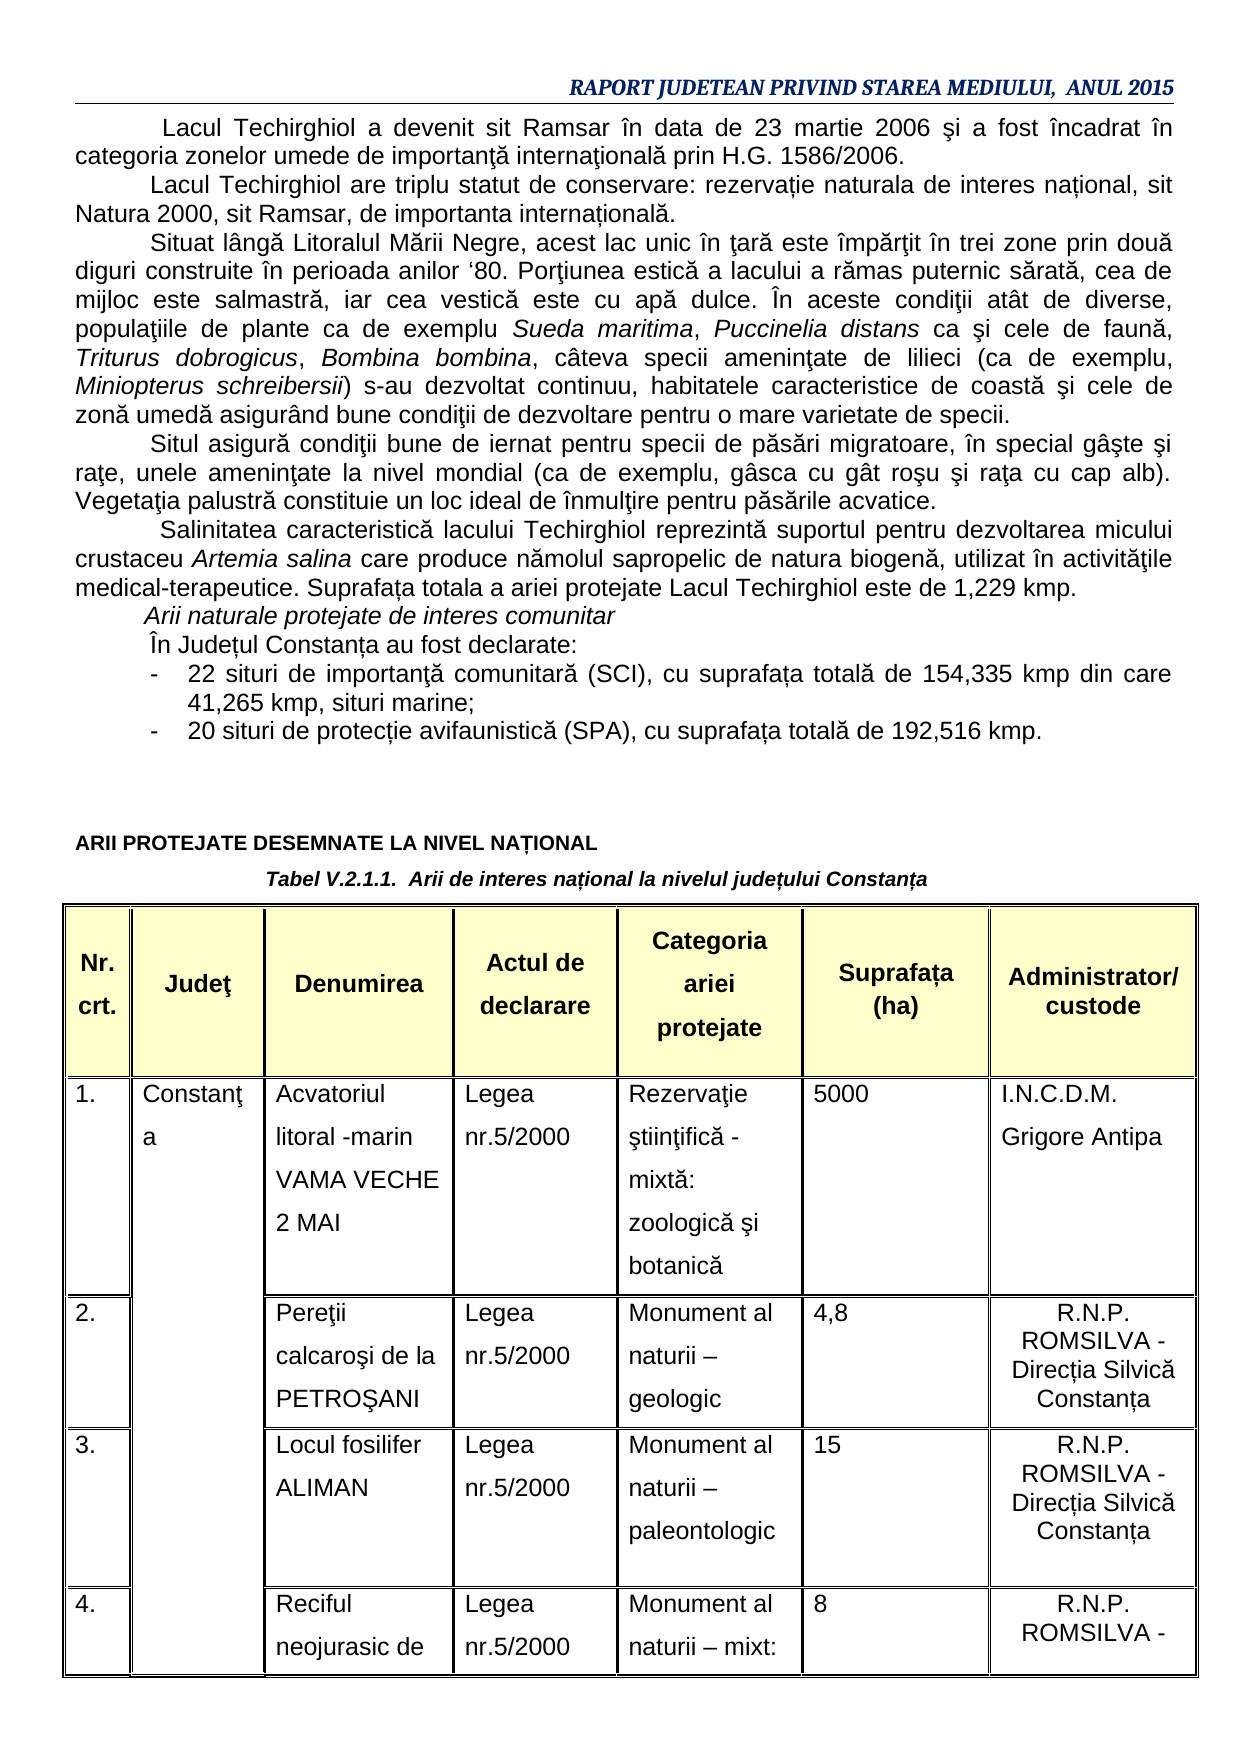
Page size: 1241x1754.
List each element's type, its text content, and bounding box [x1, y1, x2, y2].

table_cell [264, 1589, 453, 1674]
table_header Denumirea [264, 907, 453, 1076]
text Arii naturale protejate de interes comunitar [75, 601, 1174, 630]
text Lacul Techirghiol are triplu statut de conservare: rezervație naturala de interes național, sit Natura 2000, sit Ramsar, de importanta internațională. [75, 170, 1174, 227]
table_cell Rezervaţie ştiinţifică - mixtă: zoologică şi botanică [619, 1079, 801, 1294]
text Salinitatea caracteristică lacului Techirghiol reprezintă suportul pentru dezvoltarea micului crustaceu Artemia salina care produce nămolul sapropelic de natura biogenă, utilizat în activităţile medical-terapeutice. Suprafața totala a ariei protejate Lacul Techirghiol este de 1,229 kmp. [75, 515, 1174, 601]
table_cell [617, 1589, 802, 1674]
text Tabel V.2.1.1. Arii de interes național la nivelul județului Constanța [75, 867, 1174, 891]
table_header Suprafața (ha) [802, 907, 990, 1076]
table_header Actul de declarare [453, 905, 617, 1076]
text Situat lângă Litoralul Mării Negre, acest lac unic în ţară este împărţit în trei zone prin două diguri construite în perioada anilor ‘80. Porţiunea estică a lacului a rămas puternic sărată, cea de mijloc este salmastră, iar cea vestică este cu apă dulce. În aceste condiţii atât de diverse, populaţiile de plante ca de exemplu Sueda maritima, Puccinelia distans ca şi cele de faună, Triturus dobrogicus, Bombina bombina, câteva specii ameninţate de lilieci (ca de exemplu, Miniopterus schreibersii) s-au dezvoltat continuu, habitatele caracteristice de coastă şi cele de zonă umedă asigurând bune condiţii de dezvoltare pentru o mare varietate de specii. [75, 227, 1174, 429]
text Situl asigură condiţii bune de iernat pentru specii de păsări migratoare, în special gâşte şi raţe, unele ameninţate la nivel mondial (ca de exemplu, gâsca cu gât roşu şi raţa cu cap alb). Vegetaţia palustră constituie un loc ideal de înmulţire pentru păsările acvatice. [75, 429, 1174, 515]
table_cell Locul fosilifer ALIMAN [266, 1430, 452, 1586]
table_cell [990, 1586, 1197, 1674]
table_cell 5000 [804, 1079, 988, 1294]
table_cell Legea nr.5/2000 [453, 1589, 617, 1674]
text ARII PROTEJATE DESEMNATE LA NIVEL NAȚIONAL [75, 831, 1174, 855]
table_cell Monument al naturii – paleontologic [619, 1430, 801, 1586]
table_cell 1. [64, 1076, 131, 1294]
table_header Categoria ariei protejate [617, 905, 802, 1076]
table_cell 4,8 [804, 1298, 988, 1427]
table_cell Acvatoriul litoral -marin VAMA VECHE 2 MAI [266, 1079, 452, 1294]
table_header Judeţ [131, 907, 264, 1076]
table_cell 4. [64, 1586, 131, 1674]
table_cell 3. [64, 1427, 131, 1586]
text În Județul Constanța au fost declarate: [75, 630, 1174, 659]
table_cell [990, 1427, 1197, 1586]
text Lacul Techirghiol a devenit sit Ramsar în data de 23 martie 2006 şi a fost încadrat în categoria zonelor umede de importanţă internaţională prin H.G. 1586/2006. [75, 112, 1174, 170]
table_header Administrator/ custode [990, 907, 1195, 1076]
table_cell I.N.C.D.M. Grigore Antipa [990, 1076, 1197, 1294]
table_cell Constanţa [131, 1079, 264, 1674]
list 22 situri de importanţă comunitară (SCI), cu suprafața totală de 154,335 kmp din care 41,265 kmp, situri marine; [150, 659, 1174, 716]
list 20 situri de protecție avifaunistică (SPA), cu suprafața totală de 192,516 kmp. [150, 716, 1174, 745]
table_cell 15 [804, 1430, 988, 1586]
table_cell R.N.P. ROMSILVA - Direcția Silvică Constanța [991, 1294, 1196, 1427]
table_cell Pereţii calcaroşi de la PETROŞANI [266, 1298, 452, 1427]
table_cell 2. [66, 1294, 131, 1427]
table_cell 8 [802, 1589, 990, 1674]
table_cell Legea nr.5/2000 [455, 1298, 616, 1427]
table_header Nr. crt. [66, 905, 131, 1076]
table_cell Legea nr.5/2000 [455, 1430, 616, 1586]
table_cell Legea nr.5/2000 [455, 1079, 616, 1294]
table_cell Monument al naturii – geologic [619, 1298, 801, 1427]
